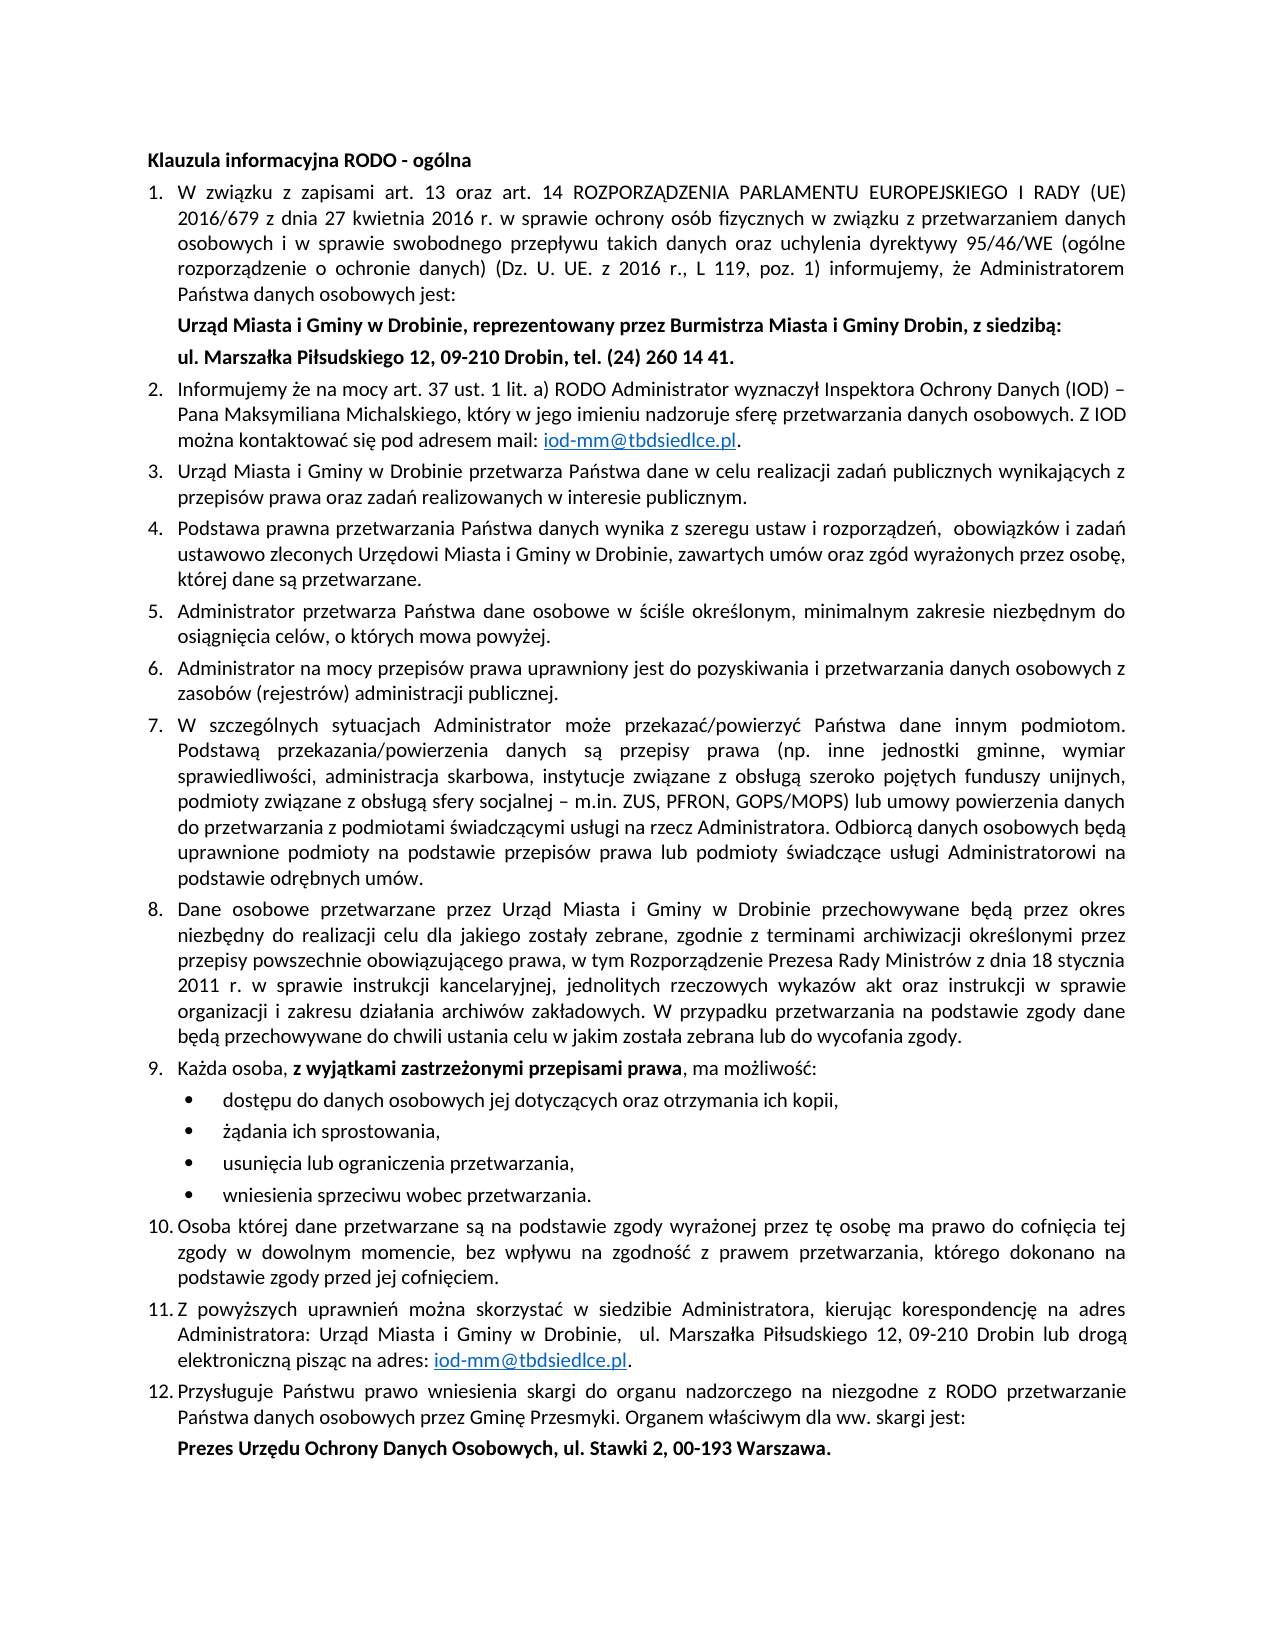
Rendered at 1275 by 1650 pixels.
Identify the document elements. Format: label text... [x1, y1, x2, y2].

text Prezes Urzędu Ochrony Danych Osobowych, ul. Stawki 2, 00-193 Warszawa. [148, 1436, 1127, 1461]
list usunięcia lub ograniczenia przetwarzania, [185, 1150, 1127, 1176]
list Osoba której dane przetwarzane są na podstawie zgody wyrażonej przez tę osobę ma prawo do cofnięcia tej zgody w dowolnym momencie, bez wpływu na zgodność z prawem przetwarzania, którego dokonano na podstawie zgody przed jej cofnięciem. [148, 1213, 1127, 1290]
list Urząd Miasta i Gminy w Drobinie, reprezentowany przez Burmistrza Miasta i Gminy Drobin, z siedzibą: [177, 313, 1127, 338]
list ul. Marszałka Piłsudskiego 12, 09-210 Drobin, tel. (24) 260 14 41. [177, 344, 1127, 370]
list Urząd Miasta i Gminy w Drobinie przetwarza Państwa dane w celu realizacji zadań publicznych wynikających z przepisów prawa oraz zadań realizowanych w interesie publicznym. [148, 458, 1127, 509]
list Z powyższych uprawnień można skorzystać w siedzibie Administratora, kierując korespondencję na adres Administratora: Urząd Miasta i Gminy w Drobinie, ul. Marszałka Piłsudskiego 12, 09-210 Drobin lub drogą elektroniczną pisząc na adres: iod-mm@tbdsiedlce.pl. [148, 1296, 1127, 1372]
list W związku z zapisami art. 13 oraz art. 14 ROZPORZĄDZENIA PARLAMENTU EUROPEJSKIEGO I RADY (UE) 2016/679 z dnia 27 kwietnia 2016 r. w sprawie ochrony osób fizycznych w związku z przetwarzaniem danych osobowych i w sprawie swobodnego przepływu takich danych oraz uchylenia dyrektywy 95/46/WE (ogólne rozporządzenie o ochronie danych) (Dz. U. UE. z 2016 r., L 119, poz. 1) informujemy, że Administratorem Państwa danych osobowych jest: [148, 179, 1127, 306]
list Podstawa prawna przetwarzania Państwa danych wynika z szeregu ustaw i rozporządzeń, obowiązków i zadań ustawowo zleconych Urzędowi Miasta i Gminy w Drobinie, zawartych umów oraz zgód wyrażonych przez osobę, której dane są przetwarzane. [148, 516, 1127, 592]
list Przysługuje Państwu prawo wniesienia skargi do organu nadzorczego na niezgodne z RODO przetwarzanie Państwa danych osobowych przez Gminę Przesmyki. Organem właściwym dla ww. skargi jest: [148, 1378, 1127, 1429]
list Administrator przetwarza Państwa dane osobowe w ściśle określonym, minimalnym zakresie niezbędnym do osiągnięcia celów, o których mowa powyżej. [148, 598, 1127, 649]
list Każda osoba, z wyjątkami zastrzeżonymi przepisami prawa, ma możliwość: [148, 1055, 1127, 1081]
list Administrator na mocy przepisów prawa uprawniony jest do pozyskiwania i przetwarzania danych osobowych z zasobów (rejestrów) administracji publicznej. [148, 655, 1127, 706]
list Dane osobowe przetwarzane przez Urząd Miasta i Gminy w Drobinie przechowywane będą przez okres niezbędny do realizacji celu dla jakiego zostały zebrane, zgodnie z terminami archiwizacji określonymi przez przepisy powszechnie obowiązującego prawa, w tym Rozporządzenie Prezesa Rady Ministrów z dnia 18 stycznia 2011 r. w sprawie instrukcji kancelaryjnej, jednolitych rzeczowych wykazów akt oraz instrukcji w sprawie organizacji i zakresu działania archiwów zakładowych. W przypadku przetwarzania na podstawie zgody dane będą przechowywane do chwili ustania celu w jakim została zebrana lub do wycofania zgody. [148, 896, 1127, 1049]
list wniesienia sprzeciwu wobec przetwarzania. [185, 1182, 1127, 1207]
list Informujemy że na mocy art. 37 ust. 1 lit. a) RODO Administrator wyznaczył Inspektora Ochrony Danych (IOD) – Pana Maksymiliana Michalskiego, który w jego imieniu nadzoruje sferę przetwarzania danych osobowych. Z IOD można kontaktować się pod adresem mail: iod-mm@tbdsiedlce.pl. [148, 376, 1127, 452]
list żądania ich sprostowania, [185, 1118, 1127, 1144]
list W szczególnych sytuacjach Administrator może przekazać/powierzyć Państwa dane innym podmiotom. Podstawą przekazania/powierzenia danych są przepisy prawa (np. inne jednostki gminne, wymiar sprawiedliwości, administracja skarbowa, instytucje związane z obsługą szeroko pojętych funduszy unijnych, podmioty związane z obsługą sfery socjalnej – m.in. ZUS, PFRON, GOPS/MOPS) lub umowy powierzenia danych do przetwarzania z podmiotami świadczącymi usługi na rzecz Administratora. Odbiorcą danych osobowych będą uprawnione podmioty na podstawie przepisów prawa lub podmioty świadczące usługi Administratorowi na podstawie odrębnych umów. [148, 712, 1127, 890]
text Klauzula informacyjna RODO - ogólna [148, 148, 1127, 173]
list dostępu do danych osobowych jej dotyczących oraz otrzymania ich kopii, [185, 1087, 1127, 1112]
